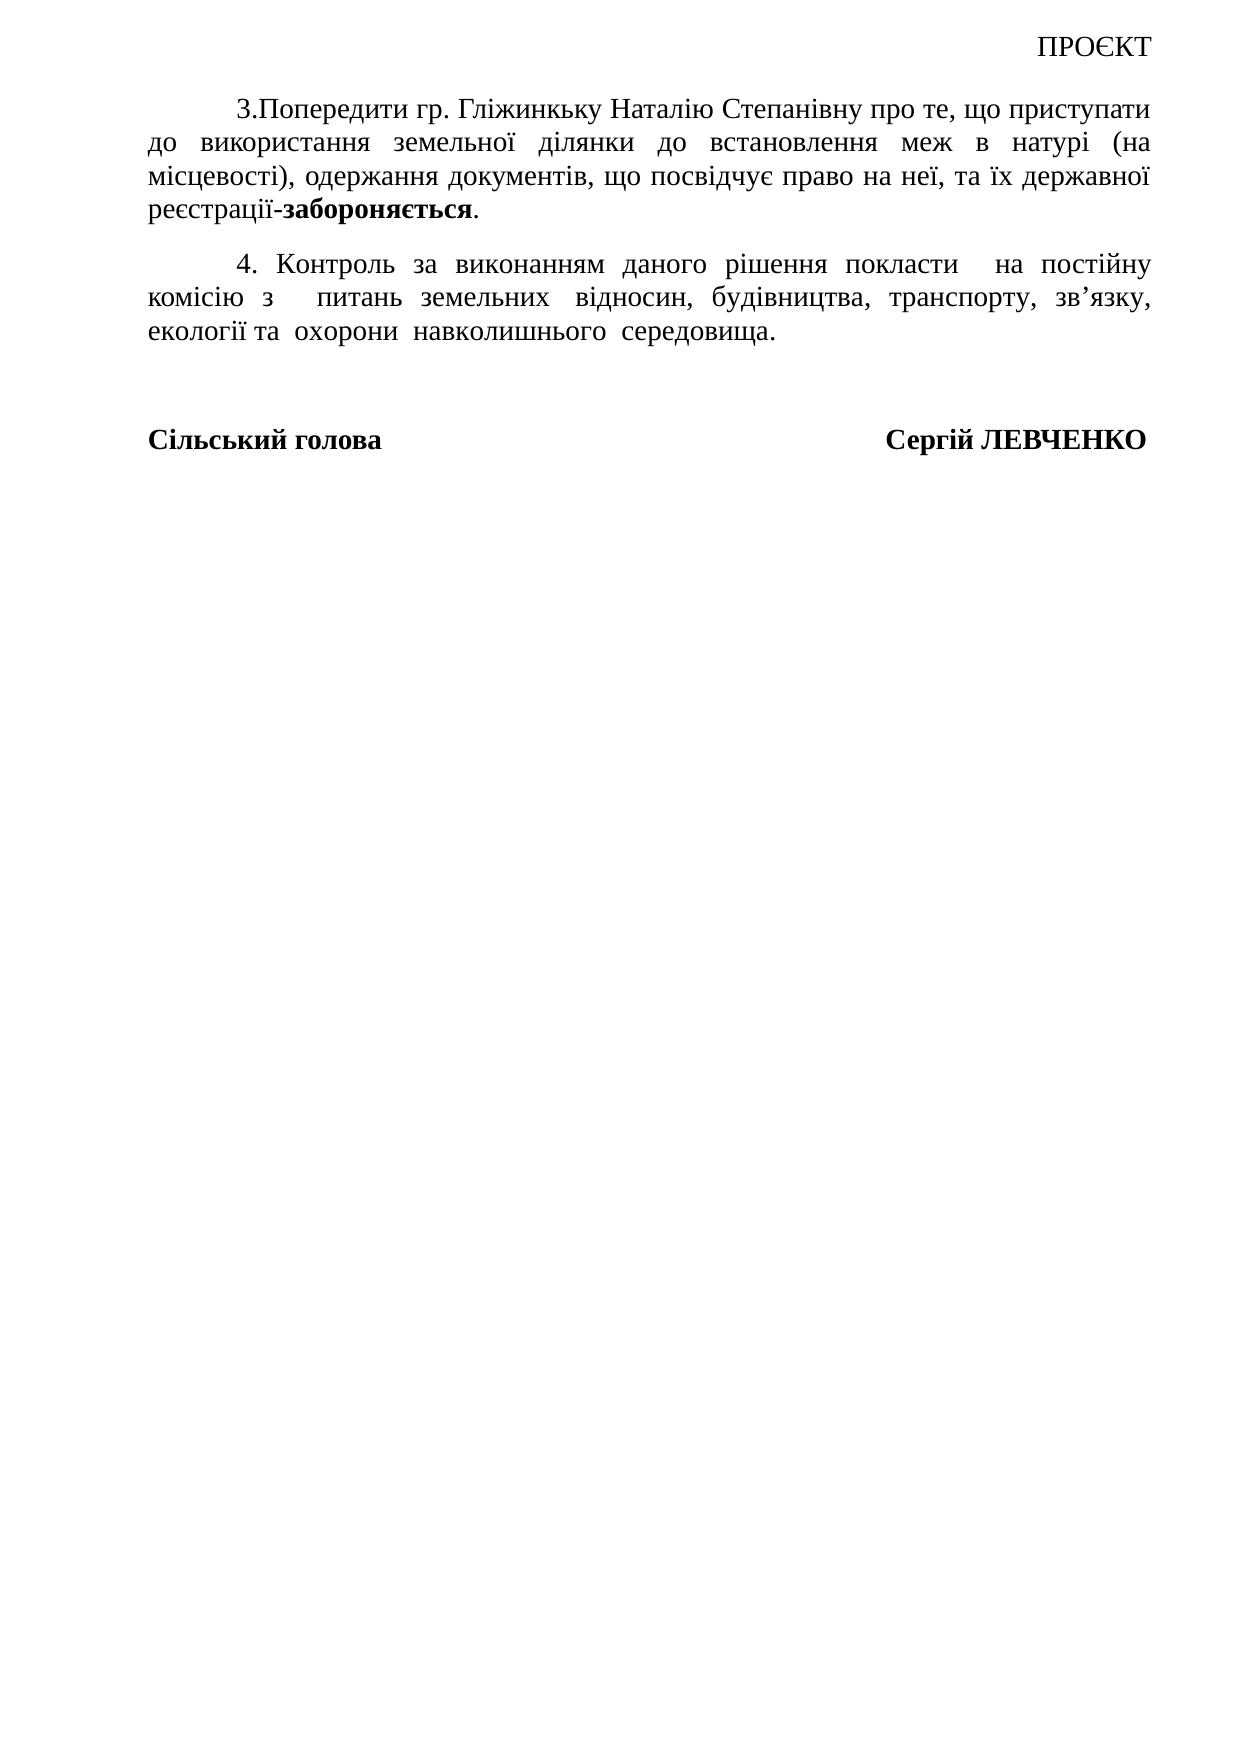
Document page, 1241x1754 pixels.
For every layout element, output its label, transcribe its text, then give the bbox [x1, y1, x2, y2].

text Сільський голова Сергій ЛЕВЧЕНКО [148, 422, 1152, 455]
text 4. Контроль за виконанням даного рішення покласти на постійну комісію з питань земельних відносин, будівництва, транспорту, зв’язку, екології та охорони навколишнього середовища. [148, 246, 1152, 347]
text 3.Попередити гр. Гліжинкьку Наталію Степанівну про те, що приступати до використання земельної ділянки до встановлення меж в натурі (на місцевості), одержання документів, що посвідчує право на неї, та їх державної реєстрації-забороняється. [148, 91, 1152, 225]
